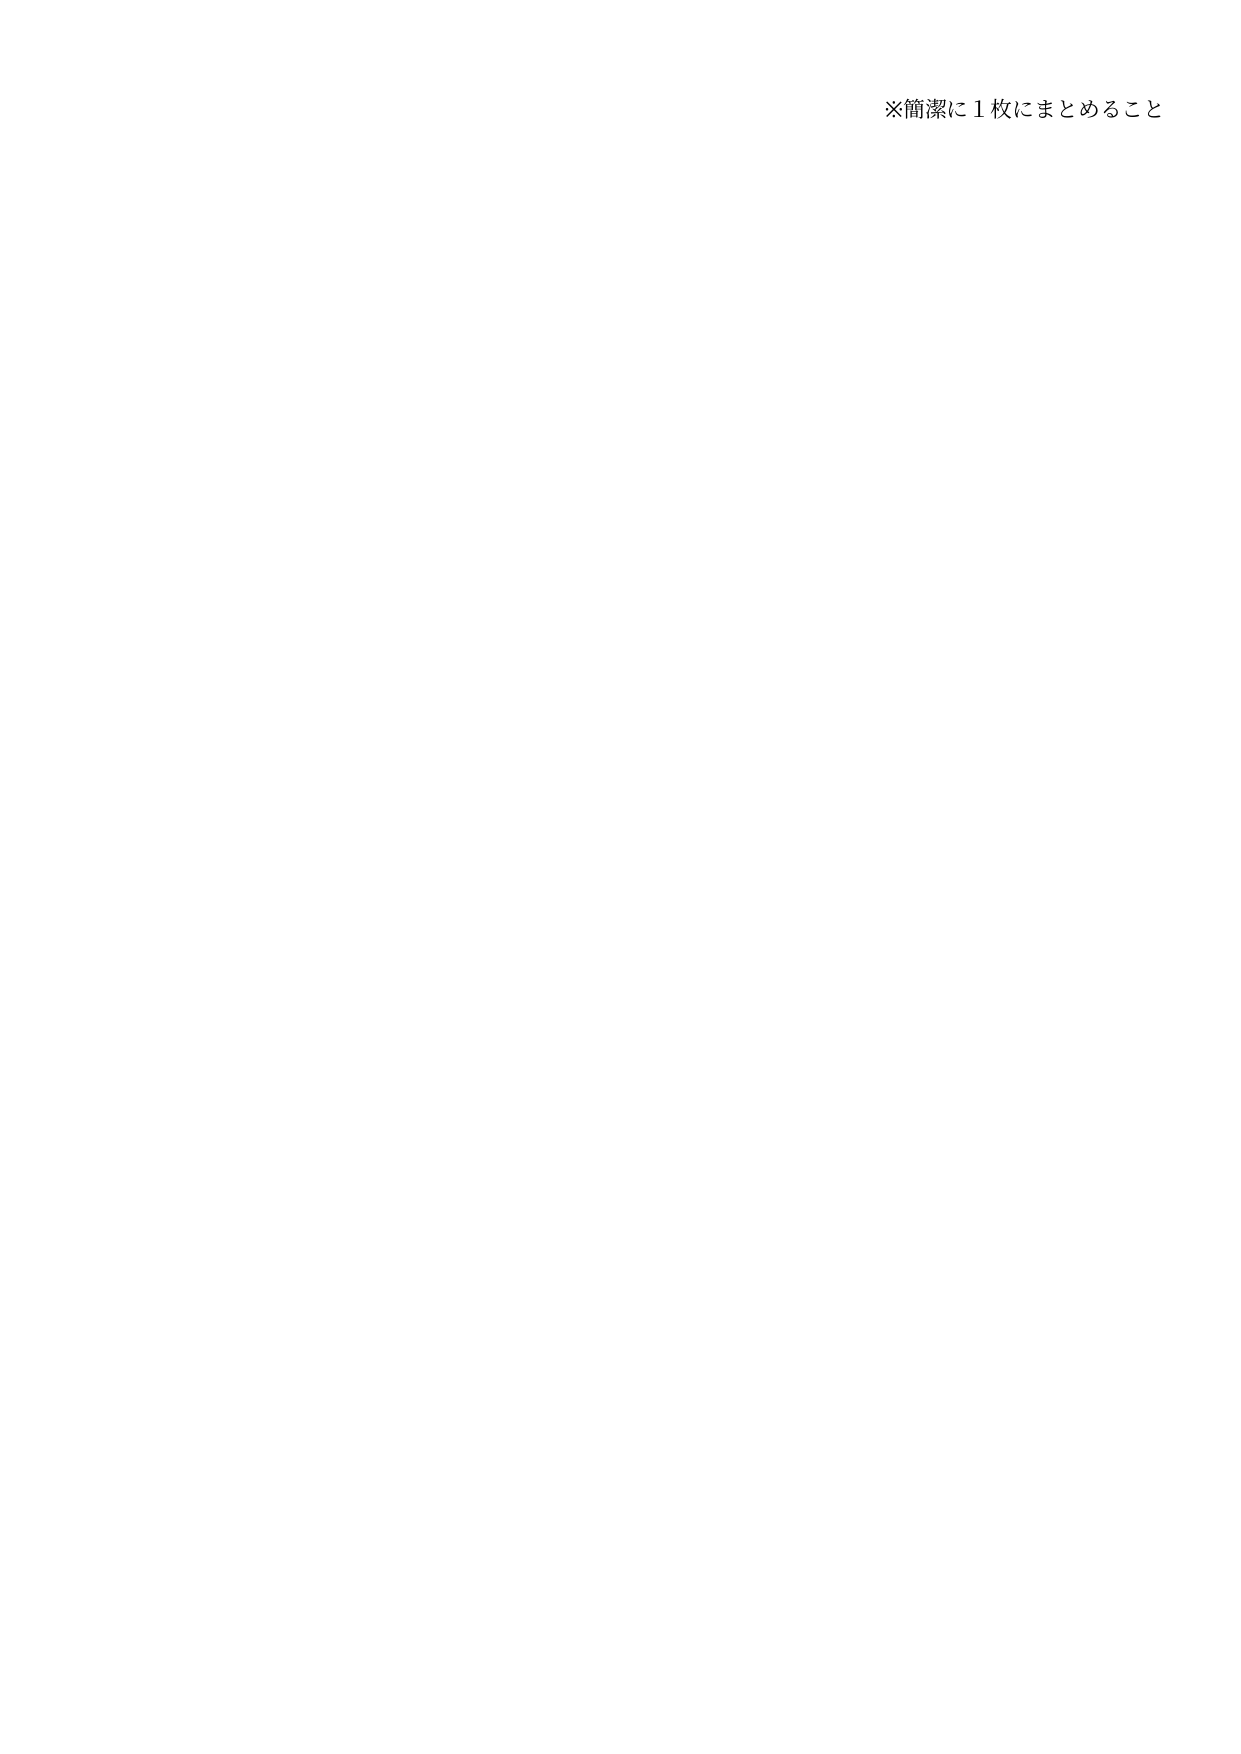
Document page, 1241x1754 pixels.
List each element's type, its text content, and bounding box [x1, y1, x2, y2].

text ※簡潔に１枚にまとめること [75, 89, 1165, 127]
